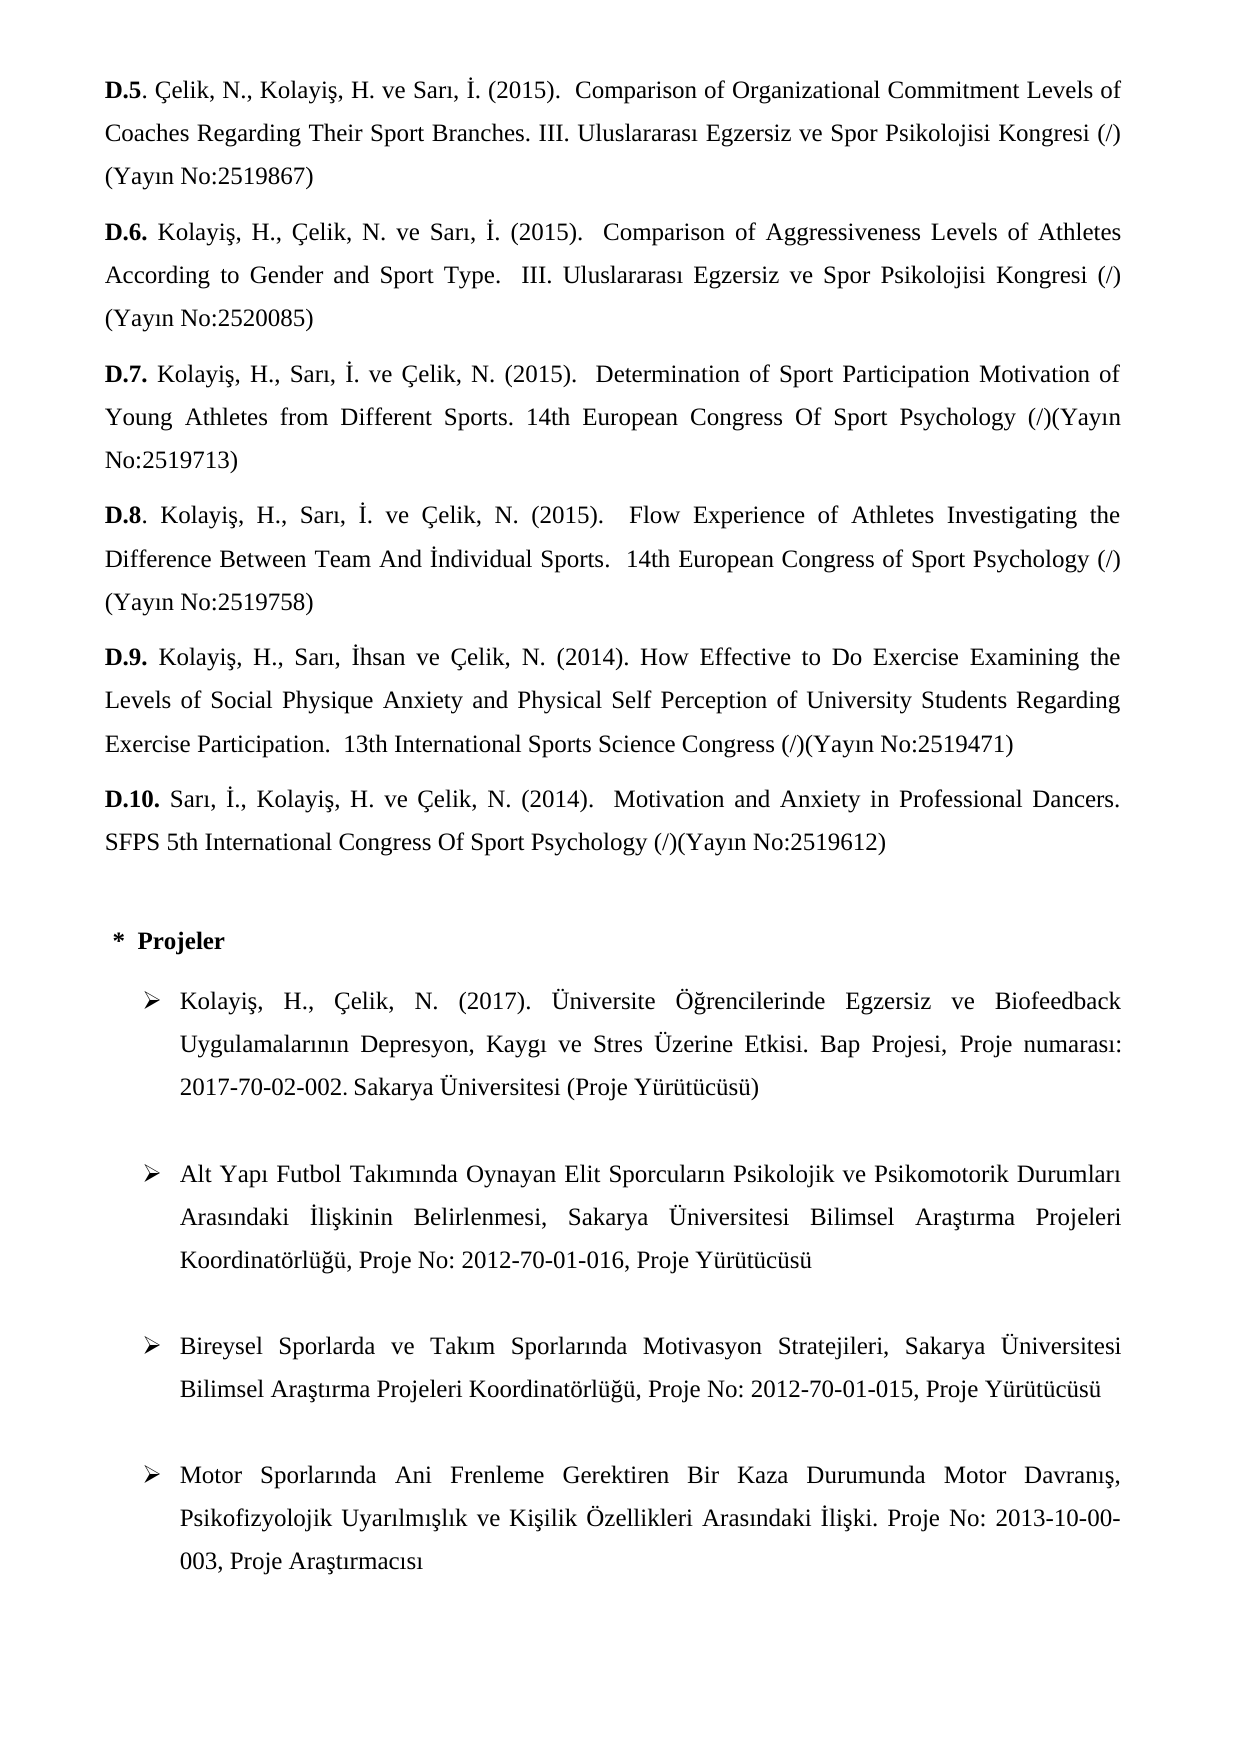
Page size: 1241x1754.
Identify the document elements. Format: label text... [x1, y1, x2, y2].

text D.7. Kolayiş, H., Sarı, İ. ve Çelik, N. (2015). Determination of Sport Participation Motivation of Young Athletes from Different Sports. 14th European Congress Of Sport Psychology (/)(Yayın No:2519713) [104, 359, 1122, 474]
text D.10. Sarı, İ., Kolayiş, H. ve Çelik, N. (2014). Motivation and Anxiety in Professional Dancers. SFPS 5th International Congress Of Sport Psychology (/)(Yayın No:2519612) [104, 784, 1122, 856]
text * Projeler [75, 926, 1122, 955]
text D.9. Kolayiş, H., Sarı, İhsan ve Çelik, N. (2014). How Effective to Do Exercise Examining the Levels of Social Physique Anxiety and Physical Self Perception of University Students Regarding Exercise Participation. 13th International Sports Science Congress (/)(Yayın No:2519471) [104, 642, 1122, 757]
text D.5. Çelik, N., Kolayiş, H. ve Sarı, İ. (2015). Comparison of Organizational Commitment Levels of Coaches Regarding Their Sport Branches. III. Uluslararası Egzersiz ve Spor Psikolojisi Kongresi (/)(Yayın No:2519867) [104, 75, 1122, 190]
list Motor Sporlarında Ani Frenleme Gerektiren Bir Kaza Durumunda Motor Davranış, Psikofizyolojik Uyarılmışlık ve Kişilik Özellikleri Arasındaki İlişki. Proje No: 2013-10-00-003, Proje Araştırmacısı [142, 1460, 1122, 1575]
text D.8. Kolayiş, H., Sarı, İ. ve Çelik, N. (2015). Flow Experience of Athletes Investigating the Difference Between Team And İndividual Sports. 14th European Congress of Sport Psychology (/)(Yayın No:2519758) [104, 501, 1122, 616]
list Bireysel Sporlarda ve Takım Sporlarında Motivasyon Stratejileri, Sakarya Üniversitesi Bilimsel Araştırma Projeleri Koordinatörlüğü, Proje No: 2012-70-01-015, Proje Yürütücüsü [142, 1331, 1122, 1403]
text D.6. Kolayiş, H., Çelik, N. ve Sarı, İ. (2015). Comparison of Aggressiveness Levels of Athletes According to Gender and Sport Type. III. Uluslararası Egzersiz ve Spor Psikolojisi Kongresi (/)(Yayın No:2520085) [104, 217, 1122, 332]
list Kolayiş, H., Çelik, N. (2017). Üniversite Öğrencilerinde Egzersiz ve Biofeedback Uygulamalarının Depresyon, Kaygı ve Stres Üzerine Etkisi. Bap Projesi, Proje numarası: 2017-70-02-002. Sakarya Üniversitesi (Proje Yürütücüsü) [142, 986, 1122, 1101]
list Alt Yapı Futbol Takımında Oynayan Elit Sporcuların Psikolojik ve Psikomotorik Durumları Arasındaki İlişkinin Belirlenmesi, Sakarya Üniversitesi Bilimsel Araştırma Projeleri Koordinatörlüğü, Proje No: 2012-70-01-016, Proje Yürütücüsü [142, 1159, 1122, 1274]
